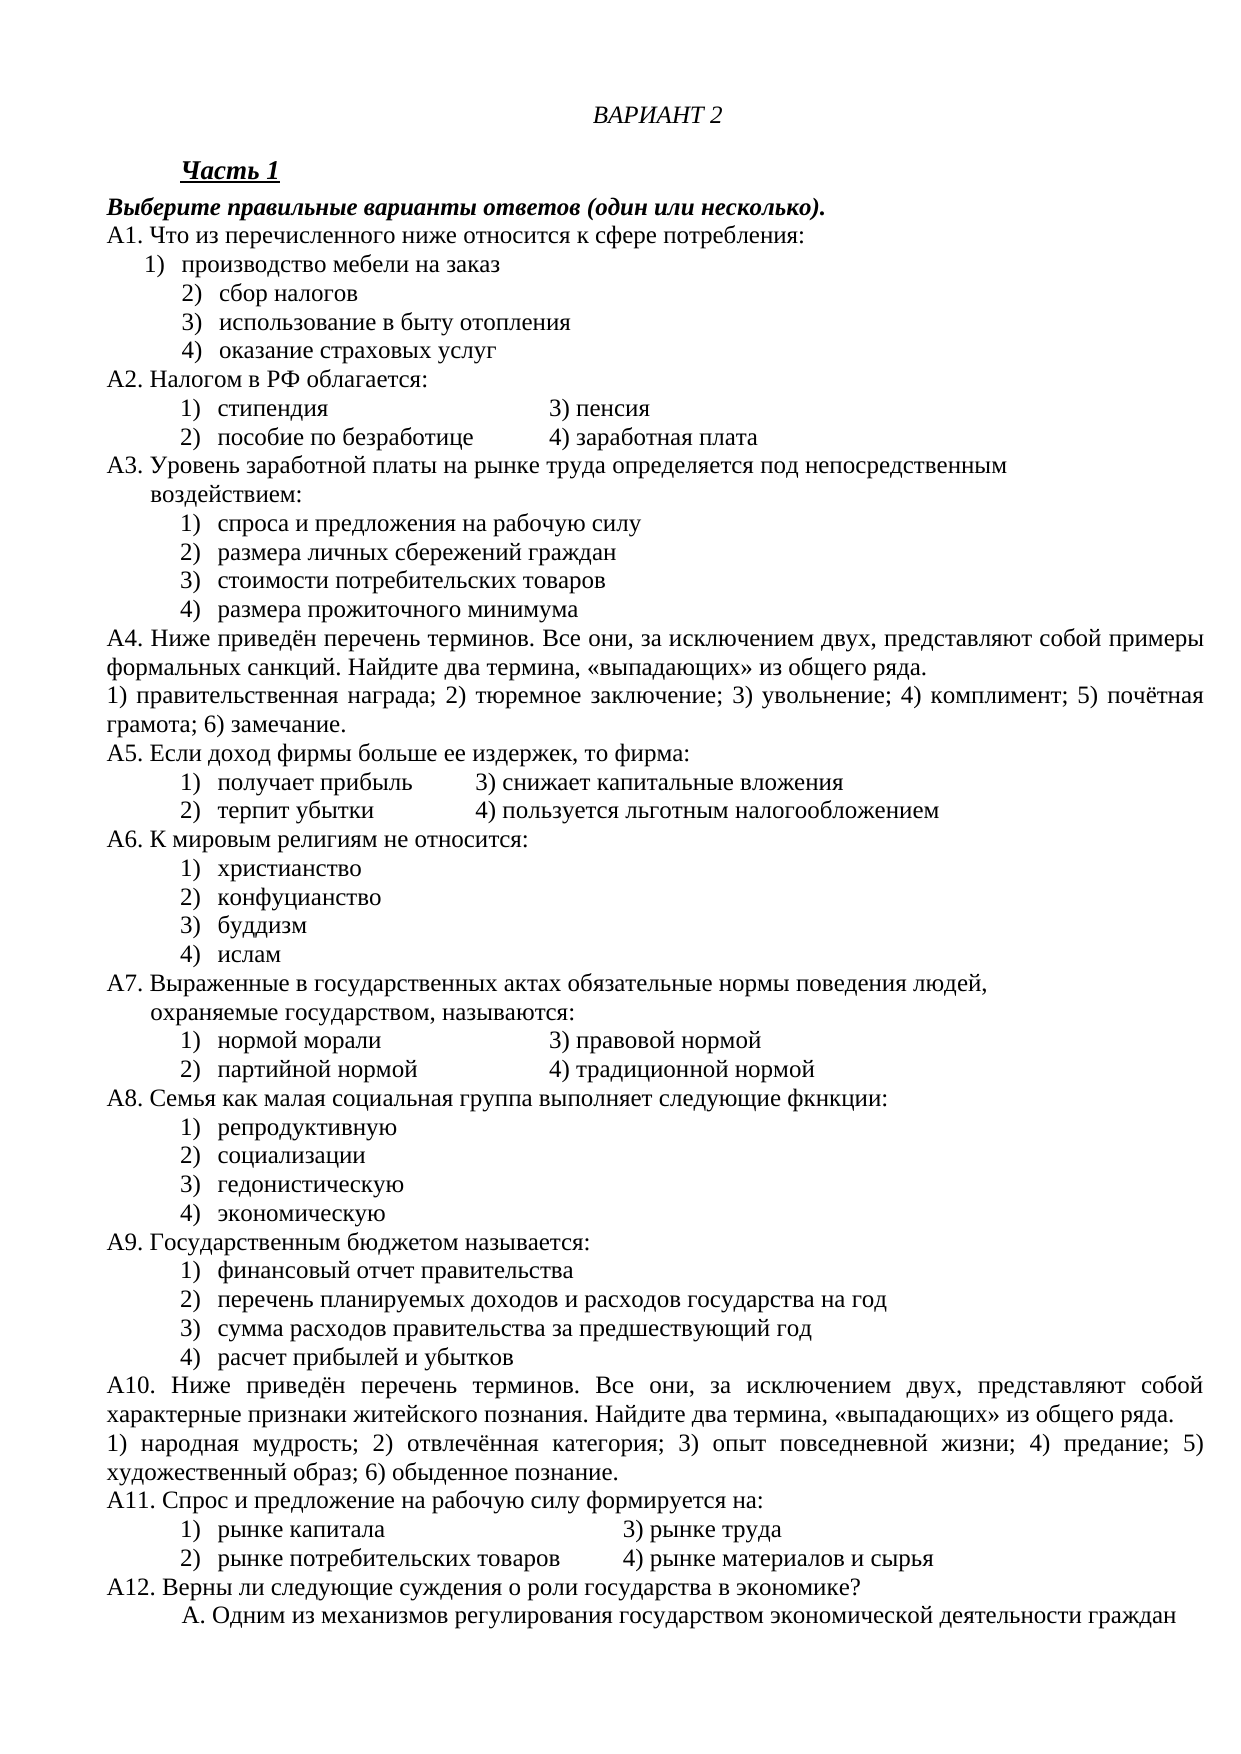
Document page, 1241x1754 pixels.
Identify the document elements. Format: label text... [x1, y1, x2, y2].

list спроса и предложения на рабочую силу [180, 508, 1205, 537]
list использование в быту отопления [181, 307, 1205, 335]
list рынке капитала 3) рынке труда [180, 1514, 1205, 1543]
list размера личных сбережений граждан [180, 537, 1205, 565]
list пособие по безработице 4) заработная плата [180, 422, 1205, 450]
list ислам [180, 939, 1205, 968]
text А6. К мировым религиям не относится: [106, 824, 1205, 853]
list партийной нормой 4) традиционной нормой [180, 1054, 1205, 1083]
list оказание страховых услуг [181, 335, 1205, 364]
list рынке потребительских товаров 4) рынке материалов и сырья [180, 1543, 1205, 1572]
text 1) народная мудрость; 2) отвлечённая категория; 3) опыт повседневной жизни; 4) предание; 5) художественный образ; 6) обыденное познание. [106, 1428, 1205, 1485]
text ВАРИАНТ 2 [106, 100, 1205, 129]
list терпит убытки 4) пользуется льготным налогообложением [180, 795, 1205, 824]
list производство мебели на заказ [144, 249, 1205, 278]
list стоимости потребительских товаров [180, 565, 1205, 594]
list гедонистическую [180, 1169, 1205, 1198]
list экономическую [180, 1198, 1205, 1227]
list репродуктивную [180, 1112, 1205, 1140]
list сумма расходов правительства за предшествующий год [180, 1313, 1205, 1342]
list стипендия 3) пенсия [180, 393, 1205, 422]
text А9. Государственным бюджетом называется: [106, 1227, 1205, 1255]
text А5. Если доход фирмы больше ее издержек, то фирма: [106, 738, 1205, 767]
text А. Одним из механизмов регулирования государством экономической деятельности граждан [106, 1600, 1205, 1629]
list перечень планируемых доходов и расходов государства на год [180, 1284, 1205, 1313]
text Часть 1 [106, 154, 1205, 185]
list христианство [180, 853, 1205, 882]
text А2. Налогом в РФ облагается: [106, 364, 1205, 393]
text Выберите правильные варианты ответов (один или несколько). [106, 192, 1205, 220]
list конфуцианство [180, 882, 1205, 910]
list расчет прибылей и убытков [180, 1342, 1205, 1370]
text А4. Ниже приведён перечень терминов. Все они, за исключением двух, представляют собой примеры формальных санкций. Найдите два термина, «выпадающих» из общего ряда. [106, 623, 1205, 680]
text воздействием: [106, 479, 1205, 508]
text охраняемые государством, называются: [106, 997, 1205, 1025]
list социализации [180, 1140, 1205, 1169]
text А7. Выраженные в государственных актах обязательные нормы поведения людей, [106, 968, 1205, 997]
list получает прибыль 3) снижает капитальные вложения [180, 767, 1205, 795]
list финансовый отчет правительства [180, 1255, 1205, 1284]
list нормой морали 3) правовой нормой [180, 1025, 1205, 1054]
text А12. Верны ли следующие суждения о роли государства в экономике? [106, 1572, 1205, 1600]
list буддизм [180, 910, 1205, 939]
text А8. Семья как малая социальная группа выполняет следующие фкнкции: [106, 1083, 1205, 1112]
text А11. Спрос и предложение на рабочую силу формируется на: [106, 1485, 1205, 1514]
text А3. Уровень заработной платы на рынке труда определяется под непосредственным [106, 450, 1205, 479]
text А1. Что из перечисленного ниже относится к сфере потребления: [106, 220, 1205, 249]
list размера прожиточного минимума [180, 594, 1205, 623]
list сбор налогов [181, 278, 1205, 307]
text А10. Ниже приведён перечень терминов. Все они, за исключением двух, представляют собой характерные признаки житейского познания. Найдите два термина, «выпадающих» из общего ряда. [106, 1370, 1205, 1428]
text 1) правительственная награда; 2) тюремное заключение; 3) увольнение; 4) комплимент; 5) почётная грамота; 6) замечание. [106, 680, 1205, 738]
